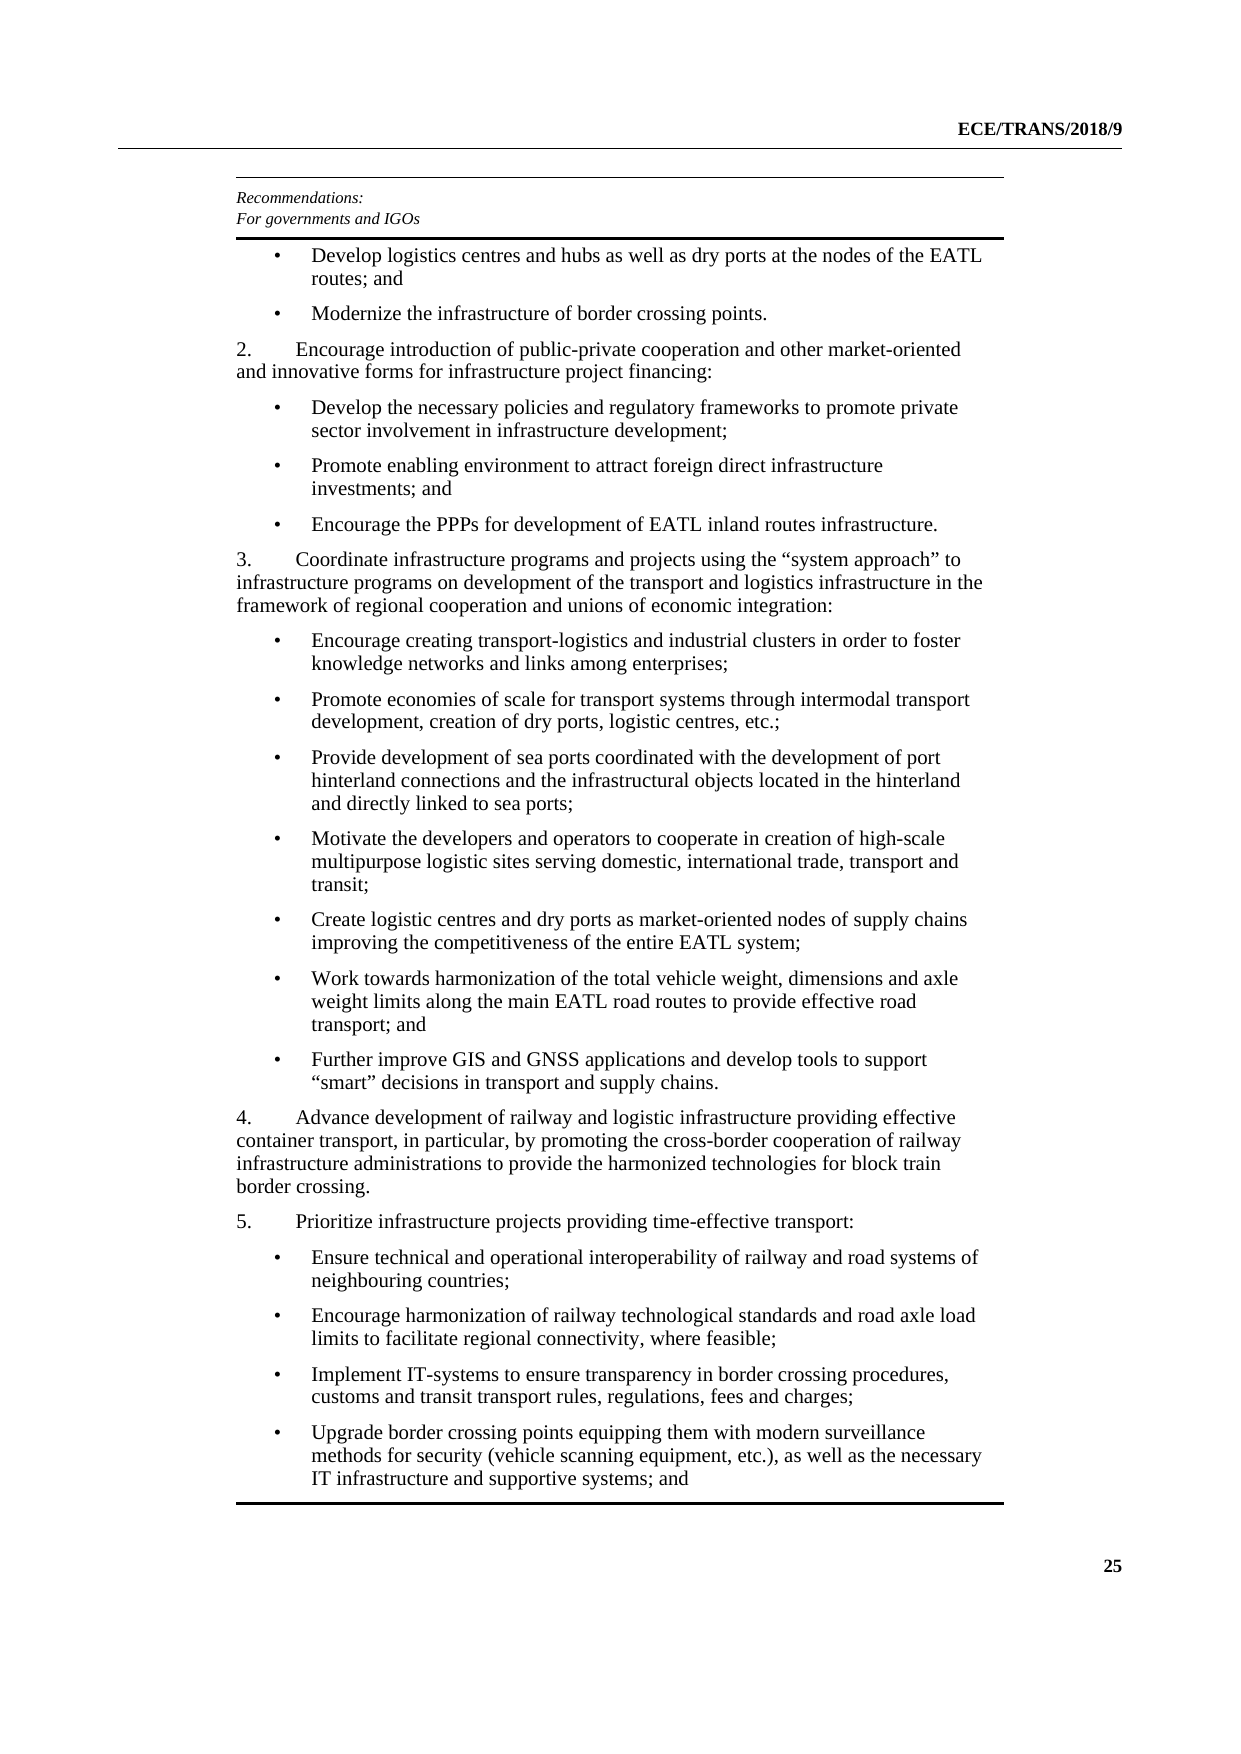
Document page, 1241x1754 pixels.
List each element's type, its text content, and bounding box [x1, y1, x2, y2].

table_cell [236, 240, 1004, 1502]
table_header Recommendations: For governments and IGOs [236, 178, 1004, 237]
